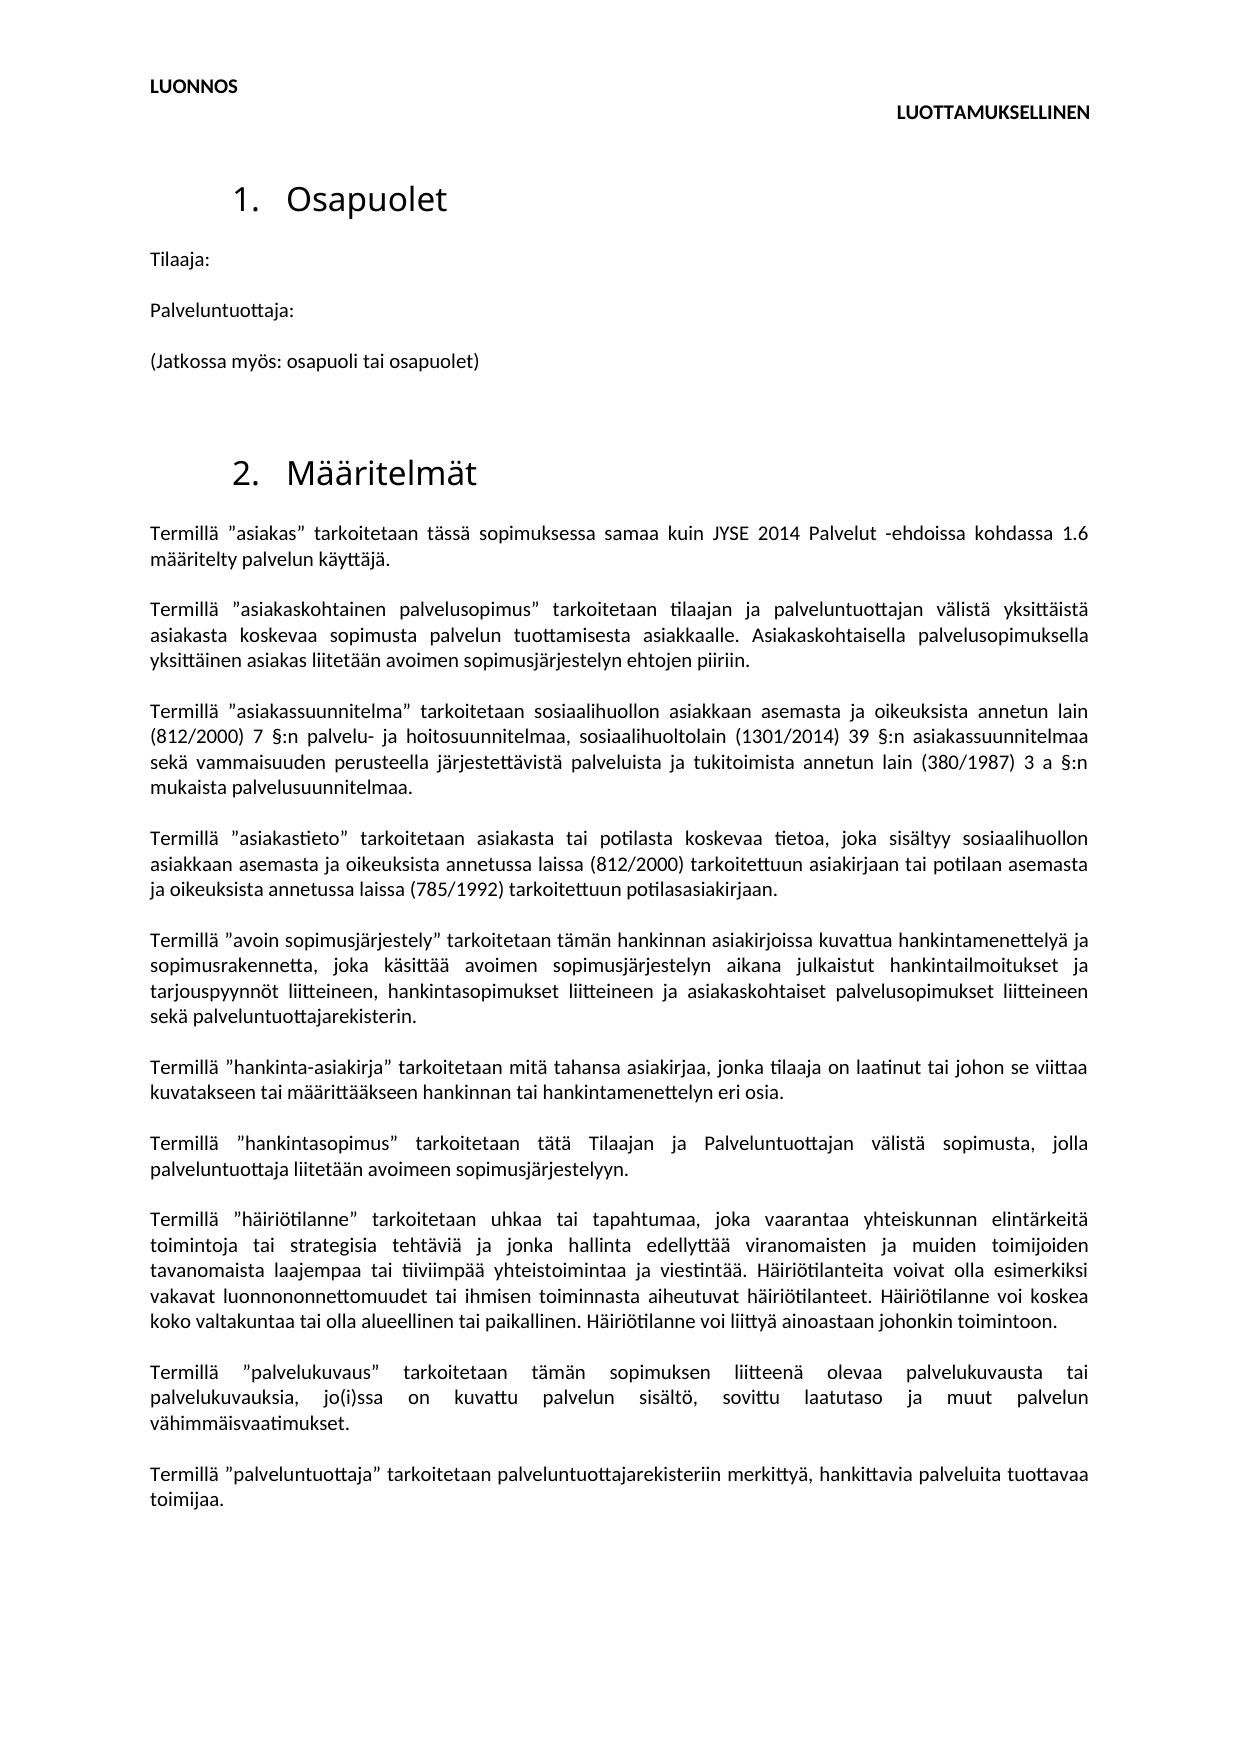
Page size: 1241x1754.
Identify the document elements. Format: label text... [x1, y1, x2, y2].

text Termillä ”asiakastieto” tarkoitetaan asiakasta tai potilasta koskevaa tietoa, joka sisältyy sosiaalihuollon asiakkaan asemasta ja oikeuksista annetussa laissa (812/2000) tarkoitettuun asiakirjaan tai potilaan asemasta ja oikeuksista annetussa laissa (785/1992) tarkoitettuun potilasasiakirjaan. [150, 825, 1090, 902]
text Palveluntuottaja: [150, 297, 1090, 322]
text Tilaaja: [150, 246, 1090, 272]
text Termillä ”palvelukuvaus” tarkoitetaan tämän sopimuksen liitteenä olevaa palvelukuvausta tai palvelukuvauksia, jo(i)ssa on kuvattu palvelun sisältö, sovittu laatutaso ja muut palvelun vähimmäisvaatimukset. [150, 1359, 1090, 1435]
list Määritelmät [225, 449, 1090, 495]
text (Jatkossa myös: osapuoli tai osapuolet) [150, 348, 1090, 373]
text Termillä ”hankinta-asiakirja” tarkoitetaan mitä tahansa asiakirjaa, jonka tilaaja on laatinut tai johon se viittaa kuvatakseen tai määrittääkseen hankinnan tai hankintamenettelyn eri osia. [150, 1054, 1090, 1105]
text Termillä ”palveluntuottaja” tarkoitetaan palveluntuottajarekisteriin merkittyä, hankittavia palveluita tuottavaa toimijaa. [150, 1461, 1090, 1512]
list Osapuolet [225, 175, 1090, 221]
text Termillä ”hankintasopimus” tarkoitetaan tätä Tilaajan ja Palveluntuottajan välistä sopimusta, jolla palveluntuottaja liitetään avoimeen sopimusjärjestelyyn. [150, 1130, 1090, 1181]
text Termillä ”asiakas” tarkoitetaan tässä sopimuksessa samaa kuin JYSE 2014 Palvelut -ehdoissa kohdassa 1.6 määritelty palvelun käyttäjä. [150, 520, 1090, 571]
text Termillä ”häiriötilanne” tarkoitetaan uhkaa tai tapahtumaa, joka vaarantaa yhteiskunnan elintärkeitä toimintoja tai strategisia tehtäviä ja jonka hallinta edellyttää viranomaisten ja muiden toimijoiden tavanomaista laajempaa tai tiiviimpää yhteistoimintaa ja viestintää. Häiriötilanteita voivat olla esimerkiksi vakavat luonnononnettomuudet tai ihmisen toiminnasta aiheutuvat häiriötilanteet. Häiriötilanne voi koskea koko valtakuntaa tai olla alueellinen tai paikallinen. Häiriötilanne voi liittyä ainoastaan johonkin toimintoon. [150, 1207, 1090, 1334]
text Termillä ”asiakaskohtainen palvelusopimus” tarkoitetaan tilaajan ja palveluntuottajan välistä yksittäistä asiakasta koskevaa sopimusta palvelun tuottamisesta asiakkaalle. Asiakaskohtaisella palvelusopimuksella yksittäinen asiakas liitetään avoimen sopimusjärjestelyn ehtojen piiriin. [150, 597, 1090, 673]
text Termillä ”asiakassuunnitelma” tarkoitetaan sosiaalihuollon asiakkaan asemasta ja oikeuksista annetun lain (812/2000) 7 §:n palvelu- ja hoitosuunnitelmaa, sosiaalihuoltolain (1301/2014) 39 §:n asiakassuunnitelmaa sekä vammaisuuden perusteella järjestettävistä palveluista ja tukitoimista annetun lain (380/1987) 3 a §:n mukaista palvelusuunnitelmaa. [150, 698, 1090, 800]
text Termillä ”avoin sopimusjärjestely” tarkoitetaan tämän hankinnan asiakirjoissa kuvattua hankintamenettelyä ja sopimusrakennetta, joka käsittää avoimen sopimusjärjestelyn aikana julkaistut hankintailmoitukset ja tarjouspyynnöt liitteineen, hankintasopimukset liitteineen ja asiakaskohtaiset palvelusopimukset liitteineen sekä palveluntuottajarekisterin. [150, 927, 1090, 1029]
